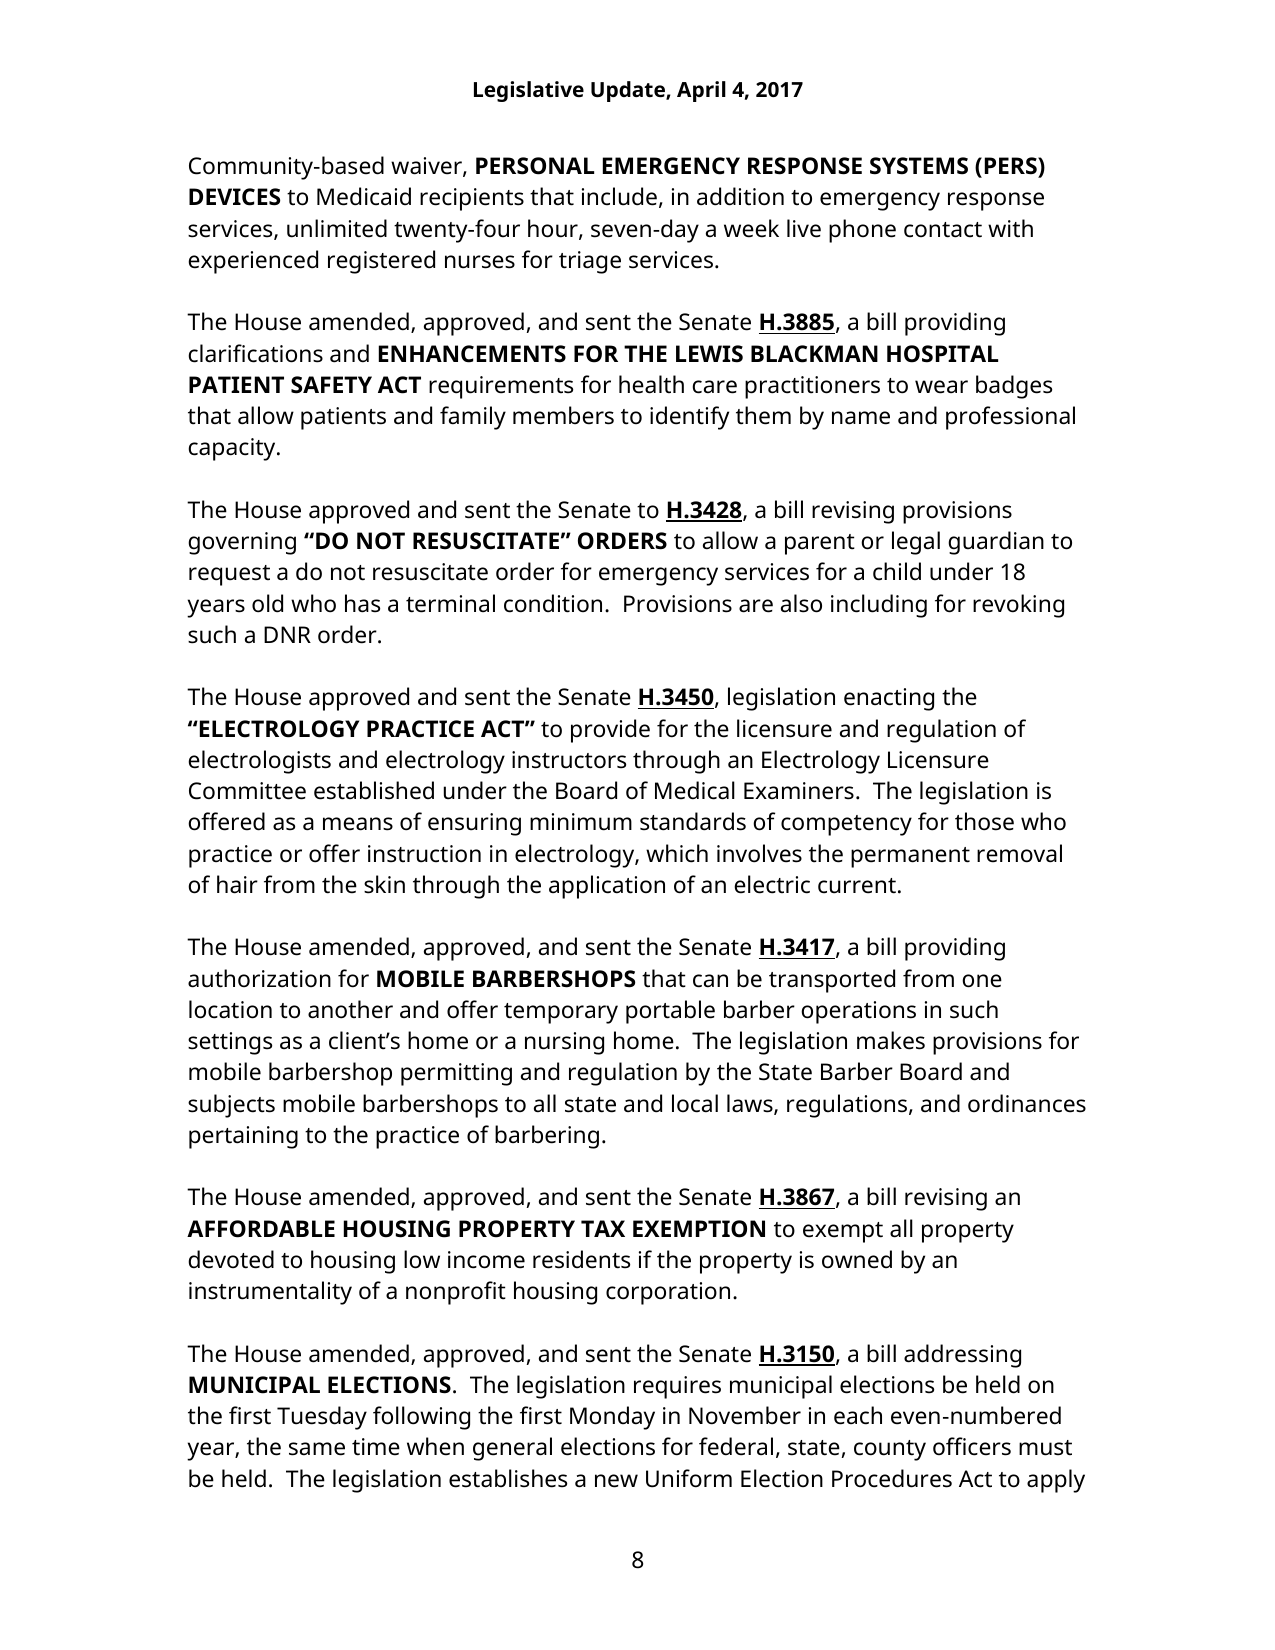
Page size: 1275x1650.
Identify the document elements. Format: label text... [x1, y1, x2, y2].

text The House amended, approved, and sent the Senate H.3867, a bill revising an AFFORDABLE HOUSING PROPERTY TAX EXEMPTION to exempt all property devoted to housing low income residents if the property is owned by an instrumentality of a nonprofit housing corporation. [187, 1181, 1087, 1306]
text The House amended, approved, and sent the Senate H.3417, a bill providing authorization for MOBILE BARBERSHOPS that can be transported from one location to another and offer temporary portable barber operations in such settings as a client’s home or a nursing home. The legislation makes provisions for mobile barbershop permitting and regulation by the State Barber Board and subjects mobile barbershops to all state and local laws, regulations, and ordinances pertaining to the practice of barbering. [187, 931, 1087, 1150]
text The House approved and sent the Senate to H.3428, a bill revising provisions governing “DO NOT RESUSCITATE” ORDERS to allow a parent or legal guardian to request a do not resuscitate order for emergency services for a child under 18 years old who has a terminal condition. Provisions are also including for revoking such a DNR order. [187, 494, 1087, 650]
text The House amended, approved, and sent the Senate H.3885, a bill providing clarifications and ENHANCEMENTS FOR THE LEWIS BLACKMAN HOSPITAL PATIENT SAFETY ACT requirements for health care practitioners to wear badges that allow patients and family members to identify them by name and professional capacity. [187, 306, 1087, 462]
text The House approved and sent the Senate H.3450, legislation enacting the “ELECTROLOGY PRACTICE ACT” to provide for the licensure and regulation of electrologists and electrology instructors through an Electrology Licensure Committee established under the Board of Medical Examiners. The legislation is offered as a means of ensuring minimum standards of competency for those who practice or offer instruction in electrology, which involves the permanent removal of hair from the skin through the application of an electric current. [187, 681, 1087, 900]
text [187, 1337, 1087, 1494]
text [187, 150, 1087, 275]
